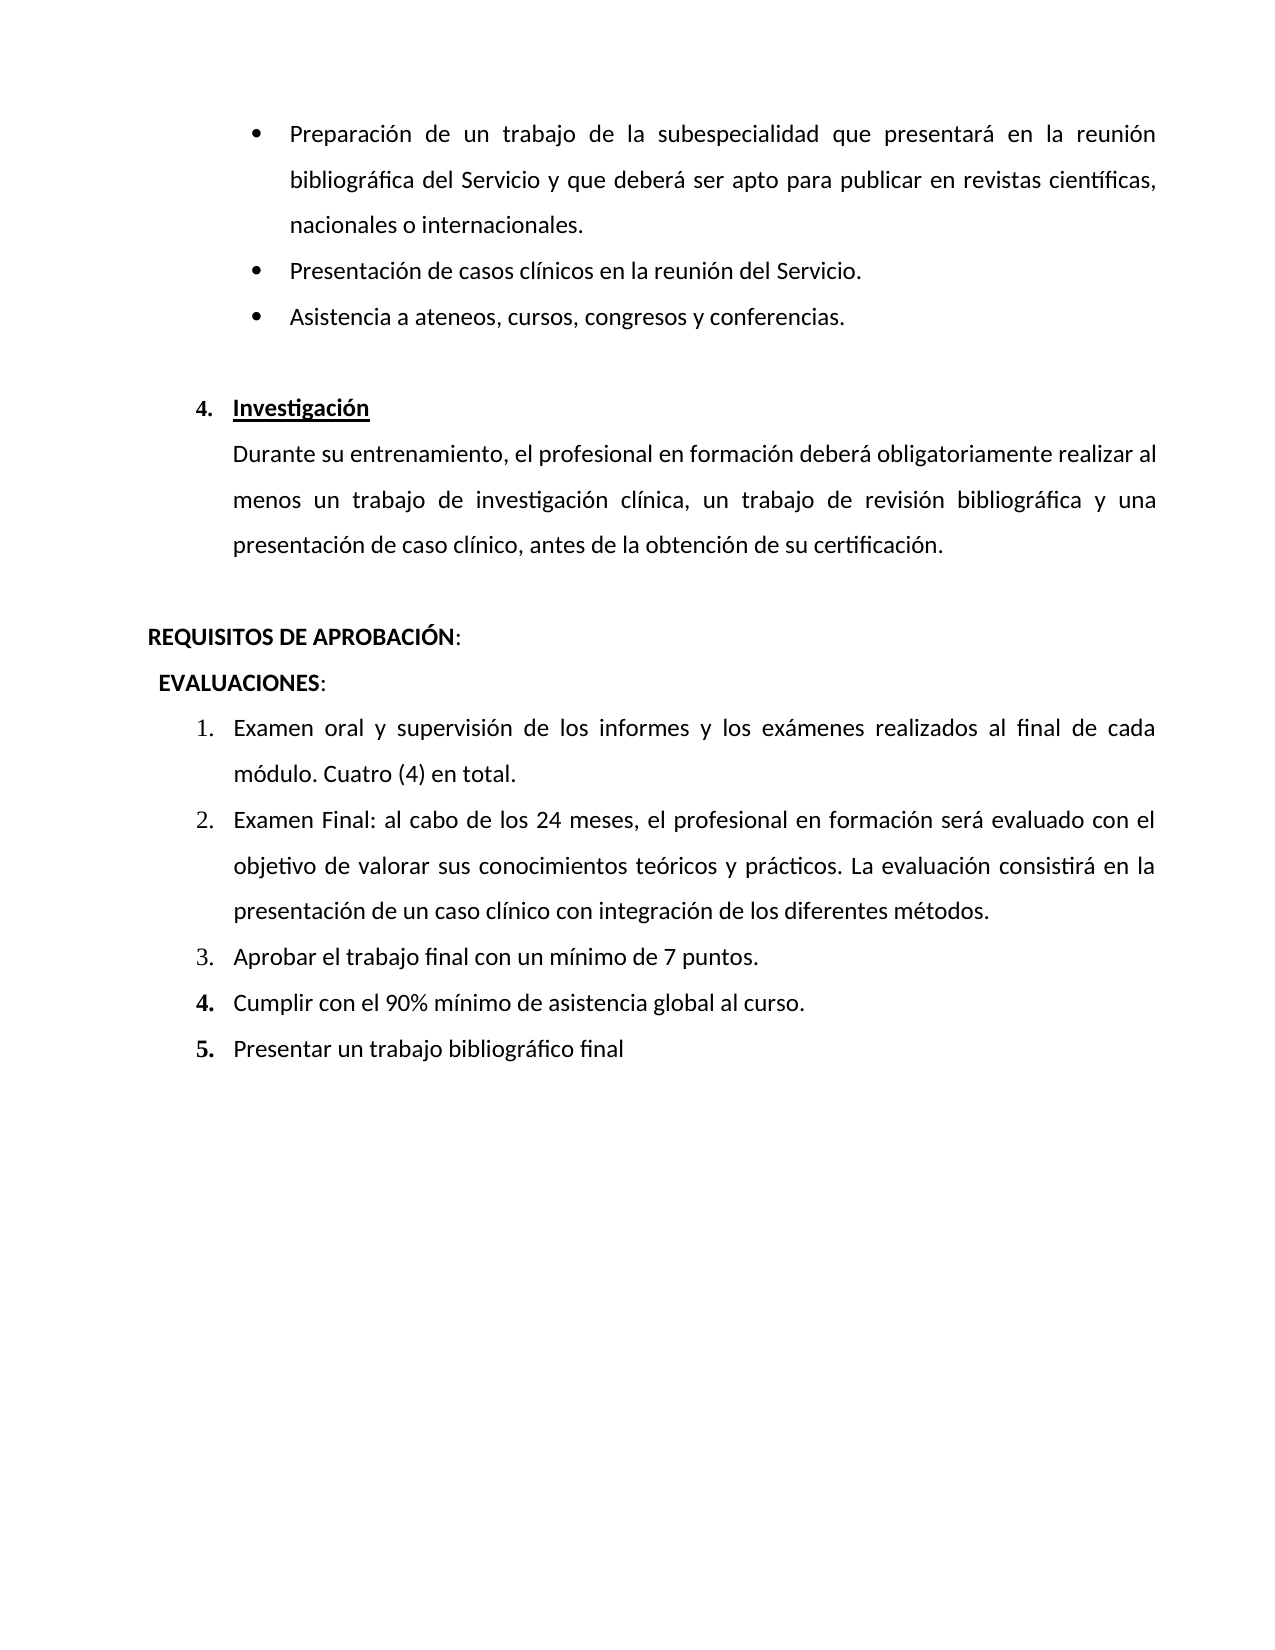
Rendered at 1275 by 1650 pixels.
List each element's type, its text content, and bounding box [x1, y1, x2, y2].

list Preparación de un trabajo de la subespecialidad que presentará en la reunión bibliográfica del Servicio y que deberá ser apto para publicar en revistas científicas, nacionales o internacionales. [252, 118, 1158, 240]
list Durante su entrenamiento, el profesional en formación deberá obligatoriamente realizar al menos un trabajo de investigación clínica, un trabajo de revisión bibliográfica y una presentación de caso clínico, antes de la obtención de su certificación. [233, 438, 1158, 560]
list Presentación de casos clínicos en la reunión del Servicio. [252, 255, 1158, 286]
list Examen oral y supervisión de los informes y los exámenes realizados al final de cada módulo. Cuatro (4) en total. [196, 713, 1157, 789]
text EVALUACIONES: [158, 667, 1157, 697]
text REQUISITOS DE APROBACIÓN: [148, 621, 1157, 652]
list Examen Final: al cabo de los 24 meses, el profesional en formación será evaluado con el objetivo de valorar sus conocimientos teóricos y prácticos. La evaluación consistirá en la presentación de un caso clínico con integración de los diferentes métodos. [196, 804, 1157, 926]
list Investigación [196, 392, 1158, 423]
list Aprobar el trabajo final con un mínimo de 7 puntos. [196, 941, 1157, 972]
list Presentar un trabajo bibliográfico final [196, 1033, 1157, 1063]
list Asistencia a ateneos, cursos, congresos y conferencias. [252, 301, 1158, 332]
list Cumplir con el 90% mínimo de asistencia global al curso. [196, 987, 1157, 1017]
